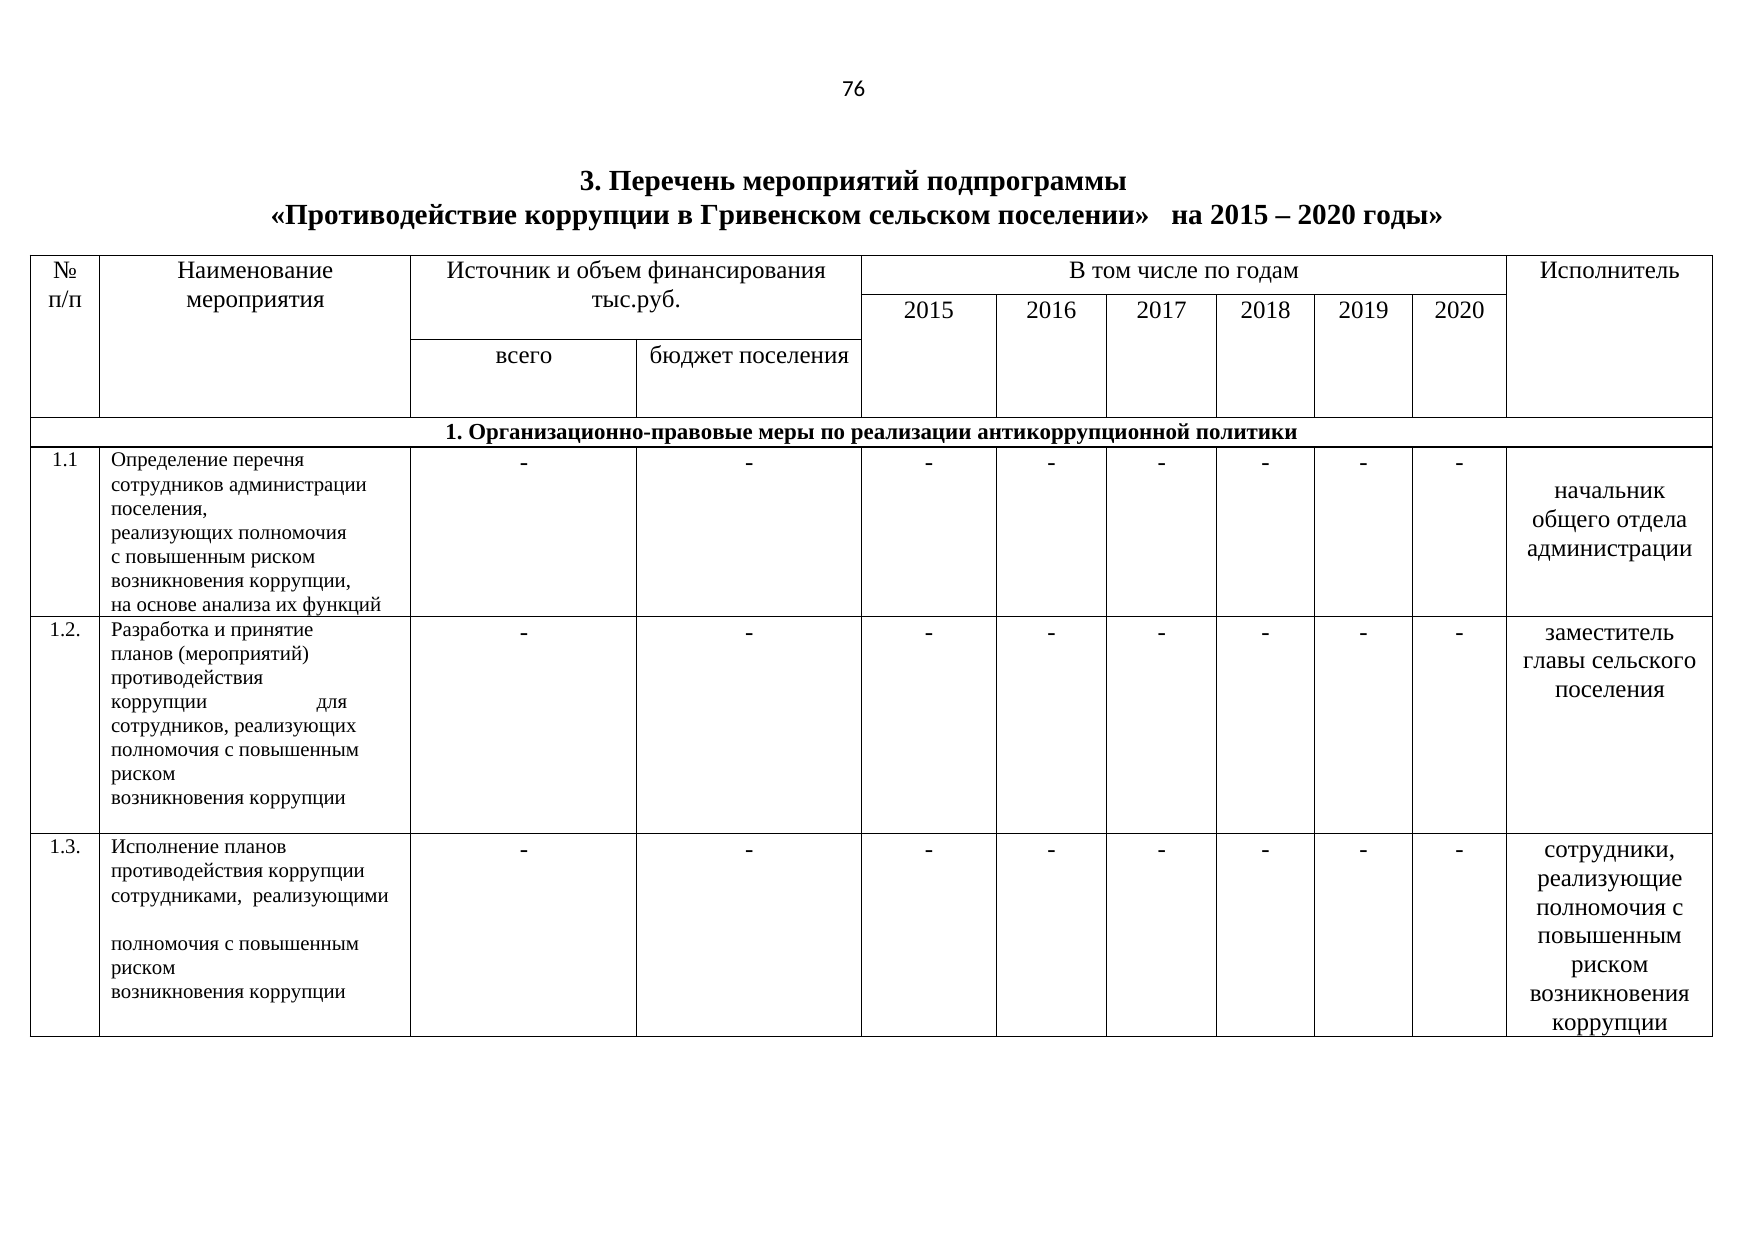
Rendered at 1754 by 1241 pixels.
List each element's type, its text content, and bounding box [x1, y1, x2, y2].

table_cell - [862, 617, 996, 833]
table_cell - [862, 834, 996, 1036]
text «Противодействие коррупции в Гривенском сельском поселении» на 2015 – 2020 годы» [41, 197, 1665, 231]
table_cell - [1217, 834, 1314, 1036]
table_cell - [637, 448, 861, 616]
table_cell Разработка и принятие планов (мероприятий) противодействия коррупции для сотрудников, реализующих полномочия с повышенным риском возникновения коррупции [100, 617, 410, 833]
table_cell - [1107, 834, 1216, 1036]
table_cell - [411, 617, 636, 833]
table_cell Исполнение планов противодействия коррупции сотрудниками, реализующими полномочия с повышенным риском возникновения коррупции [100, 834, 410, 1036]
table_cell - [997, 834, 1106, 1036]
table_cell - [1413, 834, 1506, 1036]
table_cell - [1413, 617, 1506, 833]
table_cell Определение перечня сотрудников администрации поселения, реализующих полномочия с повышенным риском возникновения коррупции, на основе анализа их функций [100, 448, 410, 616]
table_cell 2016 [997, 295, 1106, 417]
table_cell - [637, 834, 861, 1036]
table_cell начальник общего отдела администрации [1507, 448, 1712, 616]
table_header В том числе по годам [862, 256, 1506, 294]
table_cell 2015 [862, 295, 996, 417]
table_cell 1.2. [31, 617, 99, 833]
table_cell - [862, 448, 996, 616]
table_header Исполнитель [1507, 256, 1712, 417]
table_cell 1.3. [31, 834, 99, 1036]
table_cell - [1413, 448, 1506, 616]
table_cell 1. Организационно-правовые меры по реализации антикоррупционной политики [31, 418, 1712, 446]
table_header № п/п [31, 256, 99, 417]
table_cell 2020 [1413, 295, 1506, 417]
table_cell - [1217, 617, 1314, 833]
text 3. Перечень мероприятий подпрограммы [41, 163, 1665, 197]
table_cell всего [411, 340, 636, 417]
table_cell - [997, 617, 1106, 833]
table_cell - [1107, 617, 1216, 833]
table_cell - [1315, 448, 1412, 616]
table_cell сотрудники, реализующие полномочия с повышенным риском возникновения коррупции [1507, 834, 1712, 1036]
table_cell 2018 [1217, 295, 1314, 417]
table_header Наименование мероприятия [100, 256, 410, 417]
table_cell 2017 [1107, 295, 1216, 417]
table_cell - [411, 448, 636, 616]
table_cell - [637, 617, 861, 833]
table_cell 2019 [1315, 295, 1412, 417]
table_cell 1.1 [31, 448, 99, 616]
table_cell бюджет поселения [637, 340, 861, 417]
table_cell - [1315, 834, 1412, 1036]
table_cell - [997, 448, 1106, 616]
table_cell - [1107, 448, 1216, 616]
table_header Источник и объем финансирования тыс.руб. [411, 256, 861, 339]
table_cell заместитель главы сельского поселения [1507, 617, 1712, 833]
table_cell - [411, 834, 636, 1036]
table_cell - [1315, 617, 1412, 833]
table_cell - [1217, 448, 1314, 616]
